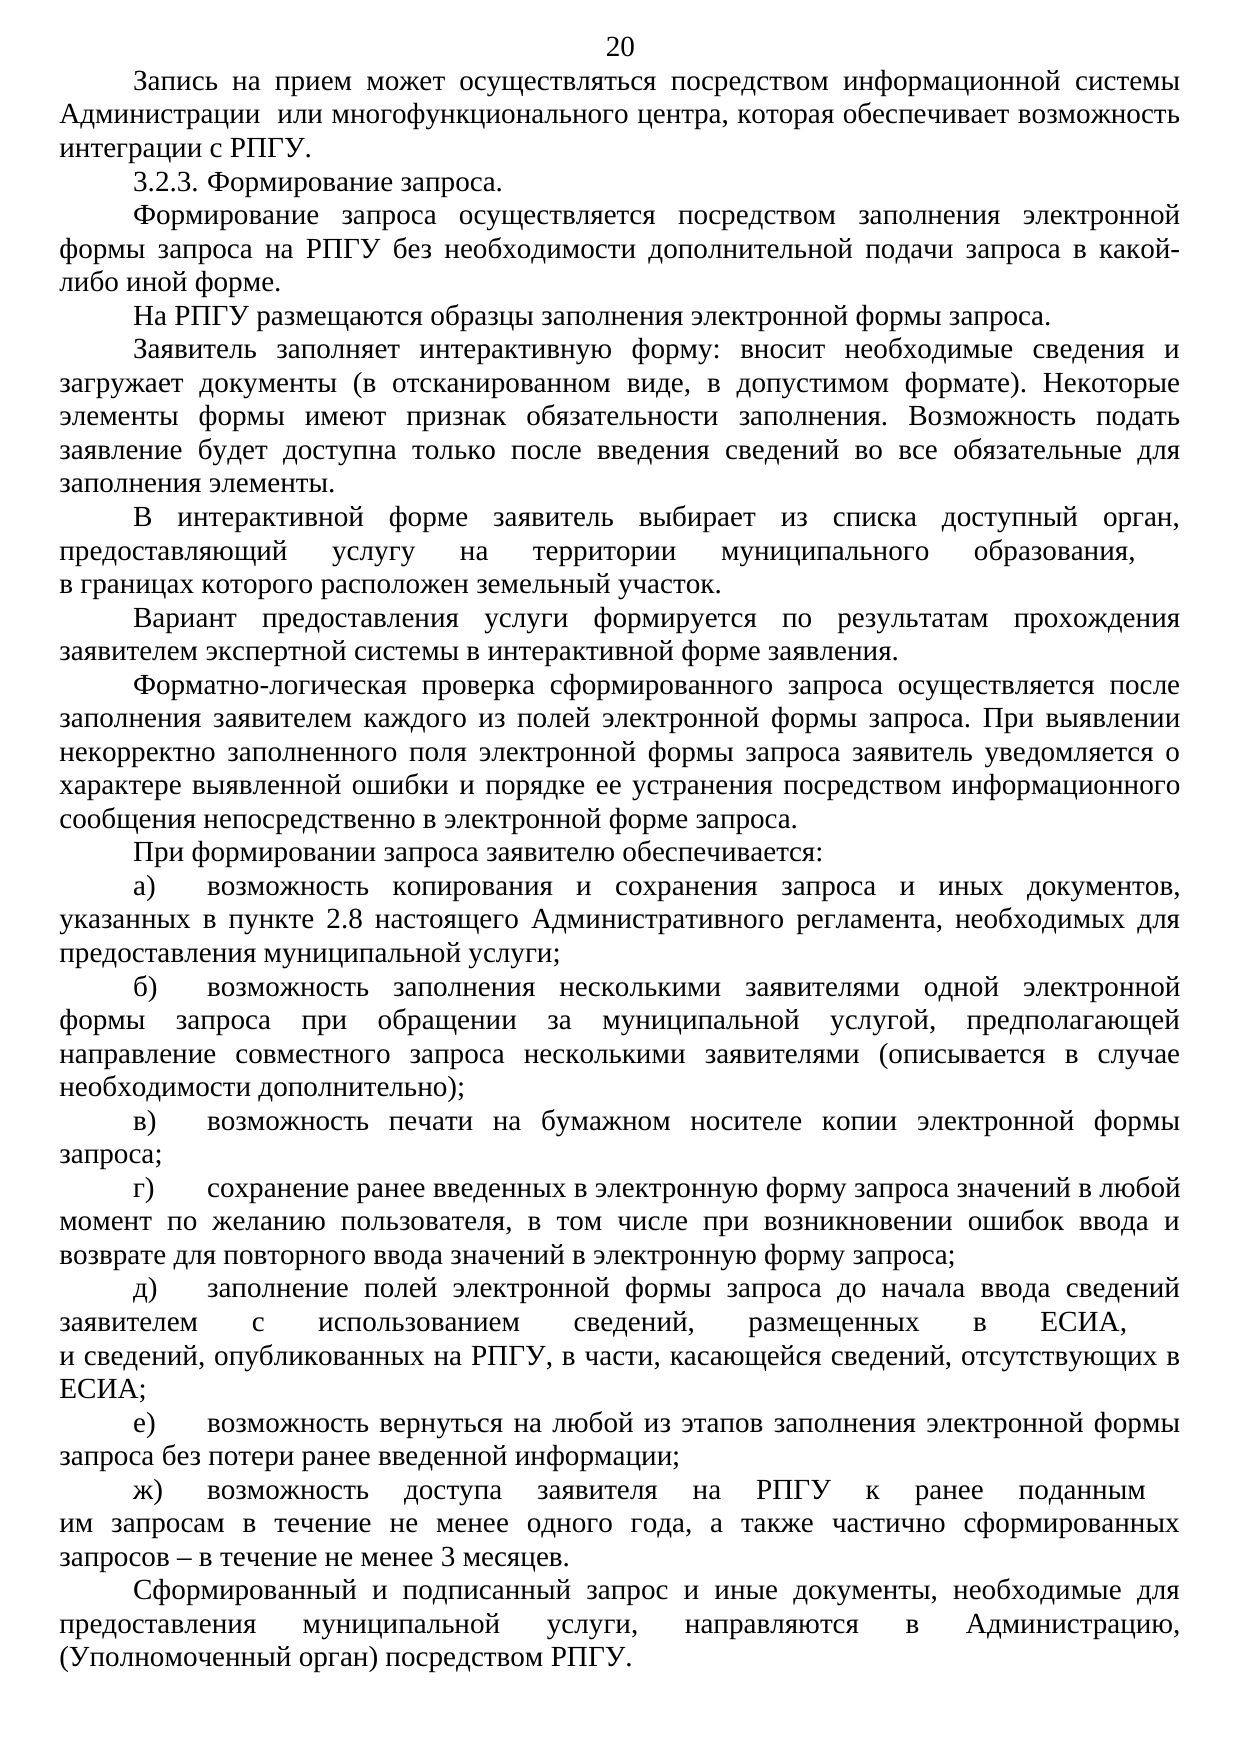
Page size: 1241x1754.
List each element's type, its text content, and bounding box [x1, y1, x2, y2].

text На РПГУ размещаются образцы заполнения электронной формы запроса. [59, 298, 1181, 331]
text При формировании запроса заявителю обеспечивается: [59, 834, 1181, 868]
list возможность вернуться на любой из этапов заполнения электронной формы запроса без потери ранее введенной информации; [59, 1405, 1181, 1472]
text Вариант предоставления услуги формируется по результатам прохождения заявителем экспертной системы в интерактивной форме заявления. [59, 600, 1181, 667]
list Заявитель заполняет интерактивную форму: вносит необходимые сведения и загружает документы (в отсканированном виде, в допустимом формате). Некоторые элементы формы имеют признак обязательности заполнения. Возможность подать заявление будет доступна только после введения сведений во все обязательные для заполнения элементы. [59, 331, 1181, 499]
list возможность копирования и сохранения запроса и иных документов, указанных в пункте 2.8 настоящего Административного регламента, необходимых для предоставления муниципальной услуги; [59, 868, 1181, 969]
list возможность печати на бумажном носителе копии электронной формы запроса; [59, 1103, 1181, 1170]
text Запись на прием может осуществляться посредством информационной системы Администрации или многофункционального центра, которая обеспечивает возможность интеграции с РПГУ. [59, 63, 1181, 164]
list В интерактивной форме заявитель выбирает из списка доступный орган, предоставляющий услугу на территории муниципального образования, в границах которого расположен земельный участок. [59, 499, 1181, 600]
text Формирование запроса осуществляется посредством заполнения электронной формы запроса на РПГУ без необходимости дополнительной подачи запроса в какой-либо иной форме. [59, 197, 1181, 298]
list возможность доступа заявителя на РПГУ к ранее поданным им запросам в течение не менее одного года, а также частично сформированных запросов – в течение не менее 3 месяцев. [59, 1472, 1181, 1572]
list заполнение полей электронной формы запроса до начала ввода сведений заявителем с использованием сведений, размещенных в ЕСИА, и сведений, опубликованных на РПГУ, в части, касающейся сведений, отсутствующих в ЕСИА; [59, 1271, 1181, 1405]
text Сформированный и подписанный запрос и иные документы, необходимые для предоставления муниципальной услуги, направляются в Администрацию, (Уполномоченный орган) посредством РПГУ. [59, 1572, 1181, 1673]
list возможность заполнения несколькими заявителями одной электронной формы запроса при обращении за муниципальной услугой, предполагающей направление совместного запроса несколькими заявителями (описывается в случае необходимости дополнительно); [59, 969, 1181, 1103]
text Форматно-логическая проверка сформированного запроса осуществляется после заполнения заявителем каждого из полей электронной формы запроса. При выявлении некорректно заполненного поля электронной формы запроса заявитель уведомляется о характере выявленной ошибки и порядке ее устранения посредством информационного сообщения непосредственно в электронной форме запроса. [59, 667, 1181, 834]
list сохранение ранее введенных в электронную форму запроса значений в любой момент по желанию пользователя, в том числе при возникновении ошибок ввода и возврате для повторного ввода значений в электронную форму запроса; [59, 1170, 1181, 1271]
text 3.2.3. Формирование запроса. [59, 164, 1181, 197]
